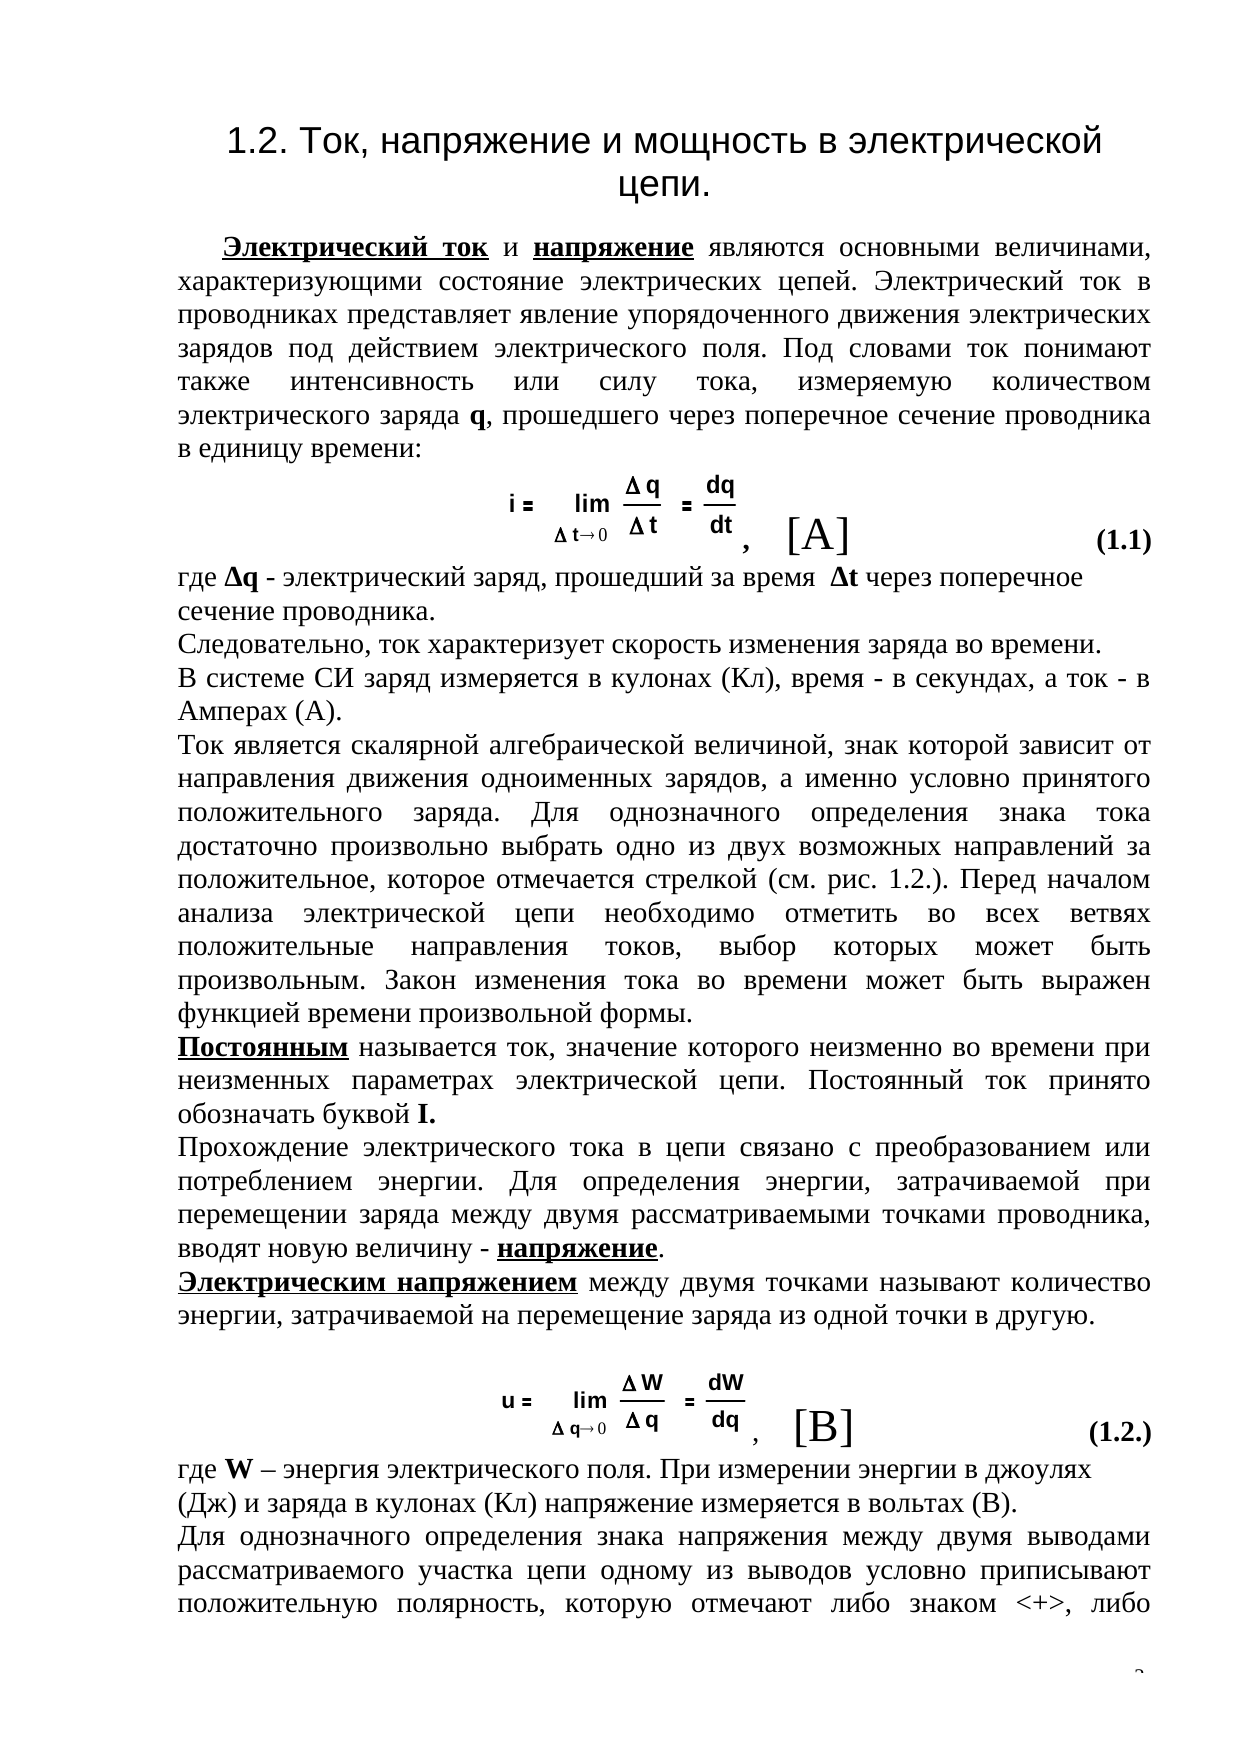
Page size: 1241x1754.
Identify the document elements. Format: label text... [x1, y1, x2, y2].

text где ∆q - электрический заряд, прошедший за время ∆t через поперечное сечение проводника. [177, 559, 1152, 626]
text Электрическим напряжением между двумя точками называют количество энергии, затрачиваемой на перемещение заряда из одной точки в другую. [177, 1264, 1152, 1331]
text Следовательно, ток характеризует скорость изменения заряда во времени. [177, 626, 1152, 660]
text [177, 1518, 1152, 1619]
text В системе СИ заряд измеряется в кулонах (Кл), время - в секундах, а ток - в Амперах (А). [177, 660, 1152, 727]
text Ток является скалярной алгебраической величиной, знак которой зависит от направления движения одноименных зарядов, а именно условно принятого положительного заряда. Для однозначного определения знака тока достаточно произвольно выбрать одно из двух возможных направлений за положительное, которое отмечается стрелкой (см. рис. 1.2.). Перед началом анализа электрической цепи необходимо отметить во всех ветвях положительные направления токов, выбор которых может быть произвольным. Закон изменения тока во времени может быть выражен функцией времени произвольной формы. [177, 727, 1152, 1029]
subtitle 1.2. Ток, напряжение и мощность в электрической цепи. [177, 118, 1152, 204]
text , [A] (1.1) [177, 464, 1152, 559]
text , [В] (1.2.) [177, 1364, 1152, 1451]
text Прохождение электрического тока в цепи связано с преобразованием или потреблением энергии. Для определения энергии, затрачиваемой при перемещении заряда между двумя рассматриваемыми точками проводника, вводят новую величину - напряжение. [177, 1129, 1152, 1264]
text где W – энергия электрического поля. При измерении энергии в джоулях (Дж) и заряда в кулонах (Кл) напряжение измеряется в вольтах (В). [177, 1451, 1152, 1518]
text Постоянным называется ток, значение которого неизменно во времени при неизменных параметрах электрической цепи. Постоянный ток принято обозначать буквой I. [177, 1029, 1152, 1129]
text Электрический ток и напряжение являются основными величинами, характеризующими состояние электрических цепей. Электрический ток в проводниках представляет явление упорядоченного движения электрических зарядов под действием электрического поля. Под словами ток понимают также интенсивность или силу тока, измеряемую количеством электрического заряда q, прошедшего через поперечное сечение проводника в единицу времени: [177, 229, 1152, 464]
